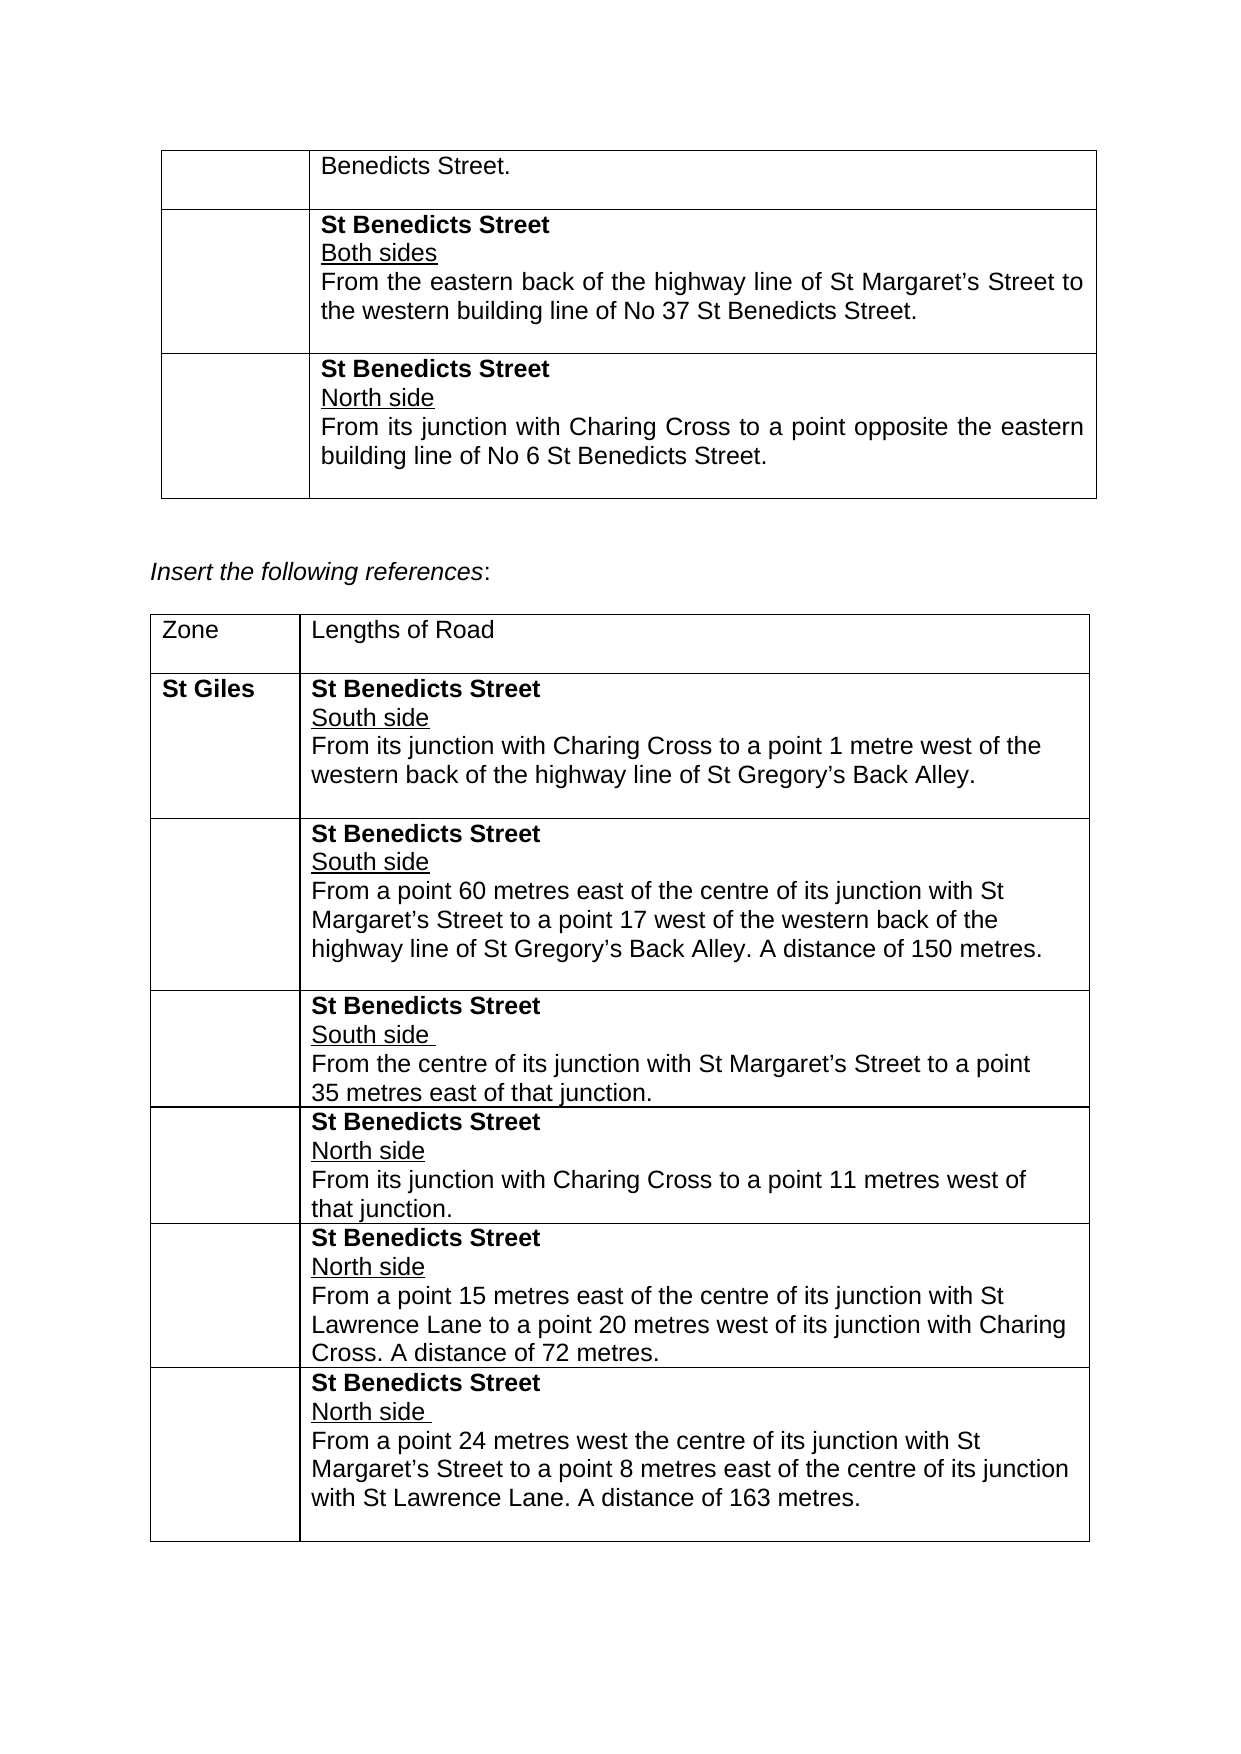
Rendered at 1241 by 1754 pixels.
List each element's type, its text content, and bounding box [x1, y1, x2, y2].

table_cell St Benedicts Street Both sides From the eastern back of the highway line of St Margaret’s Street to the western building line of No 37 St Benedicts Street. [310, 210, 1096, 353]
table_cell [310, 151, 1096, 208]
table_cell St Benedicts Street North side From its junction with Charing Cross to a point 11 metres west of that junction. [301, 1108, 1089, 1222]
table_cell [151, 819, 299, 990]
table_cell [162, 354, 309, 498]
table_cell St Benedicts Street North side From a point 24 metres west the centre of its junction with St Margaret’s Street to a point 8 metres east of the centre of its junction with St Lawrence Lane. A distance of 163 metres. [301, 1368, 1089, 1541]
table_cell St Benedicts Street South side From its junction with Charing Cross to a point 1 metre west of the western back of the highway line of St Gregory’s Back Alley. [301, 674, 1089, 817]
table_cell St Benedicts Street North side From its junction with Charing Cross to a point opposite the eastern building line of No 6 St Benedicts Street. [310, 354, 1096, 498]
table_cell St Benedicts Street North side From a point 15 metres east of the centre of its junction with St Lawrence Lane to a point 20 metres west of its junction with Charing Cross. A distance of 72 metres. [301, 1224, 1089, 1367]
table_cell St Giles [151, 674, 299, 817]
table_cell [162, 210, 309, 353]
table_header Zone [151, 615, 299, 673]
table_cell [151, 1108, 299, 1222]
table_cell [151, 1368, 299, 1541]
table_cell [151, 1224, 299, 1367]
table_header Lengths of Road [301, 615, 1089, 673]
table_cell [151, 991, 299, 1106]
table_cell [162, 151, 309, 208]
table_cell St Benedicts Street South side From the centre of its junction with St Margaret’s Street to a point 35 metres east of that junction. [301, 991, 1089, 1106]
table_cell St Benedicts Street South side From a point 60 metres east of the centre of its junction with St Margaret’s Street to a point 17 west of the western back of the highway line of St Gregory’s Back Alley. A distance of 150 metres. [301, 819, 1089, 990]
text Insert the following references: [150, 557, 1090, 585]
